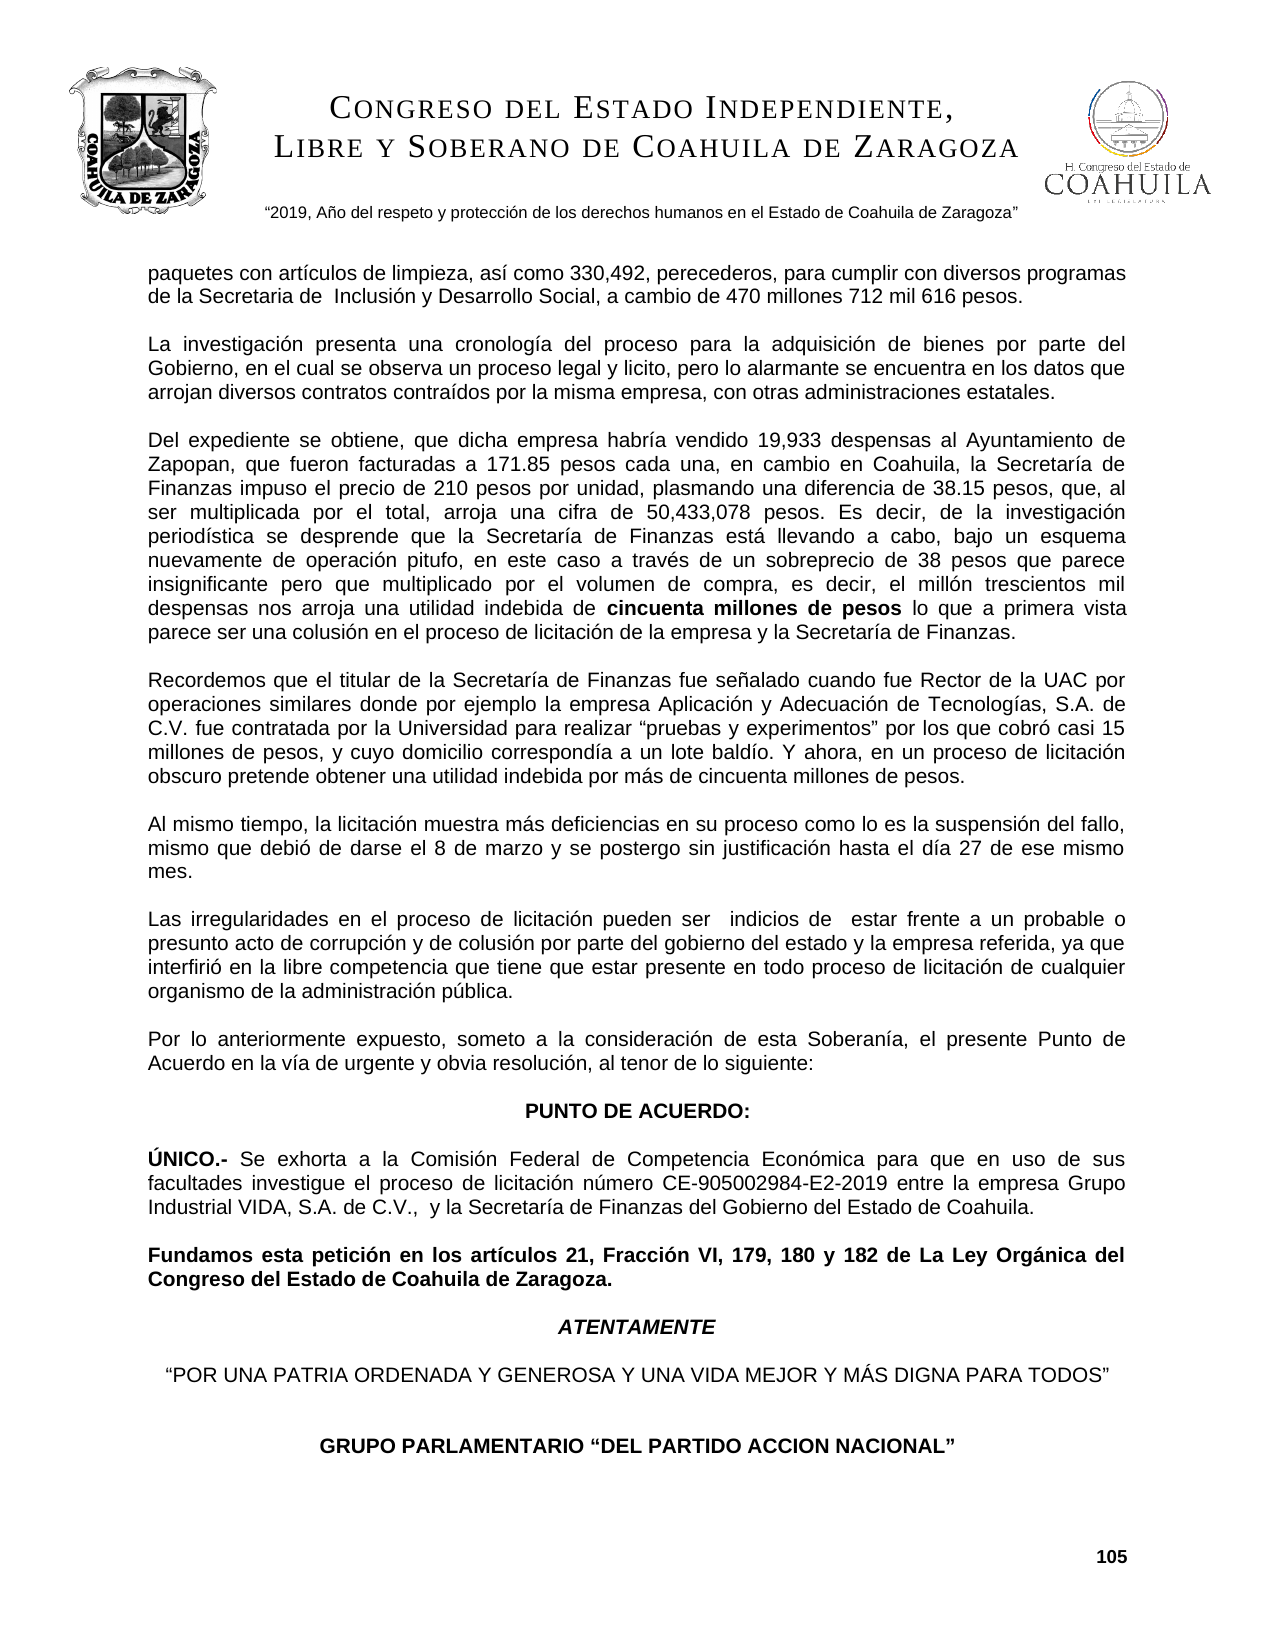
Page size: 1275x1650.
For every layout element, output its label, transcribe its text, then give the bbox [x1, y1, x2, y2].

text Fundamos esta petición en los artículos 21, Fracción VI, 179, 180 y 182 de La Ley Orgánica del Congreso del Estado de Coahuila de Zaragoza. [148, 1243, 1127, 1291]
text “POR UNA PATRIA ORDENADA Y GENEROSA Y UNA VIDA MEJOR Y MÁS DIGNA PARA TODOS” [148, 1362, 1127, 1386]
text Recordemos que el titular de la Secretaría de Finanzas fue señalado cuando fue Rector de la UAC por operaciones similares donde por ejemplo la empresa Aplicación y Adecuación de Tecnologías, S.A. de C.V. fue contratada por la Universidad para realizar “pruebas y experimentos” por los que cobró casi 15 millones de pesos, y cuyo domicilio correspondía a un lote baldío. Y ahora, en un proceso de licitación obscuro pretende obtener una utilidad indebida por más de cincuenta millones de pesos. [148, 668, 1127, 787]
text Del expediente se obtiene, que dicha empresa habría vendido 19,933 despensas al Ayuntamiento de Zapopan, que fueron facturadas a 171.85 pesos cada una, en cambio en Coahuila, la Secretaría de Finanzas impuso el precio de 210 pesos por unidad, plasmando una diferencia de 38.15 pesos, que, al ser multiplicada por el total, arroja una cifra de 50,433,078 pesos. Es decir, de la investigación periodística se desprende que la Secretaría de Finanzas está llevando a cabo, bajo un esquema nuevamente de operación pitufo, en este caso a través de un sobreprecio de 38 pesos que parece insignificante pero que multiplicado por el volumen de compra, es decir, el millón trescientos mil despensas nos arroja una utilidad indebida de cincuenta millones de pesos lo que a primera vista parece ser una colusión en el proceso de licitación de la empresa y la Secretaría de Finanzas. [148, 428, 1127, 644]
text GRUPO PARLAMENTARIO “DEL PARTIDO ACCION NACIONAL” [148, 1434, 1127, 1458]
text Las irregularidades en el proceso de licitación pueden ser indicios de estar frente a un probable o presunto acto de corrupción y de colusión por parte del gobierno del estado y la empresa referida, ya que interfirió en la libre competencia que tiene que estar presente en todo proceso de licitación de cualquier organismo de la administración pública. [148, 907, 1127, 1003]
picture [1041, 78, 1216, 206]
text PUNTO DE ACUERDO: [148, 1099, 1127, 1123]
text ATENTAMENTE [148, 1314, 1127, 1338]
text ÚNICO.- Se exhorta a la Comisión Federal de Competencia Económica para que en uso de sus facultades investigue el proceso de licitación número CE-905002984-E2-2019 entre la empresa Grupo Industrial VIDA, S.A. de C.V., y la Secretaría de Finanzas del Gobierno del Estado de Coahuila. [148, 1147, 1127, 1219]
text Por lo anteriormente expuesto, someto a la consideración de esta Soberanía, el presente Punto de Acuerdo en la vía de urgente y obvia resolución, al tenor de lo siguiente: [148, 1027, 1127, 1075]
text Al mismo tiempo, la licitación muestra más deficiencias en su proceso como lo es la suspensión del fallo, mismo que debió de darse el 8 de marzo y se postergo sin justificación hasta el día 27 de ese mismo mes. [148, 811, 1127, 883]
text La investigación presenta una cronología del proceso para la adquisición de bienes por parte del Gobierno, en el cual se observa un proceso legal y licito, pero lo alarmante se encuentra en los datos que arrojan diversos contratos contraídos por la misma empresa, con otras administraciones estatales. [148, 332, 1127, 404]
picture [68, 67, 217, 214]
